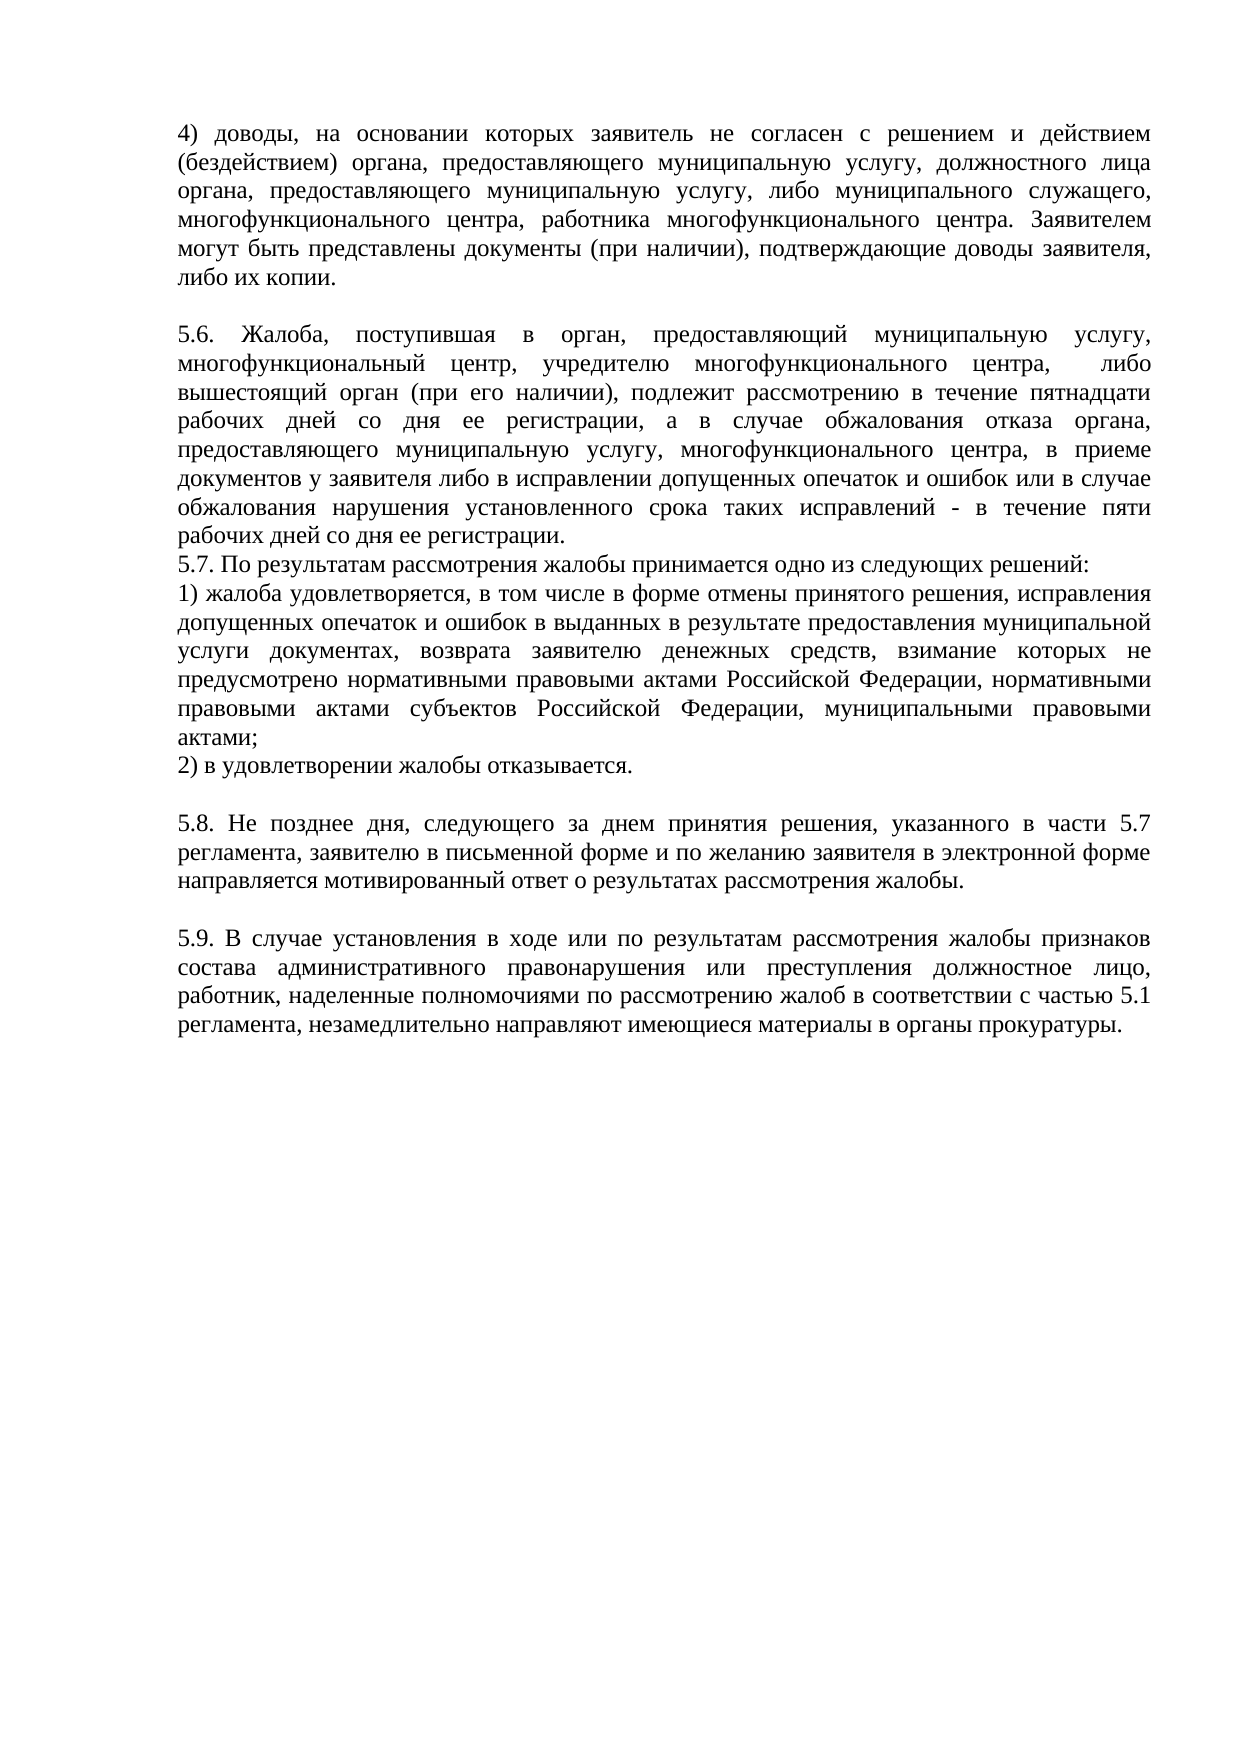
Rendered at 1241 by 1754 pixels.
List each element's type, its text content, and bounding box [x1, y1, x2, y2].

text 4) доводы, на основании которых заявитель не согласен с решением и действием (бездействием) органа, предоставляющего муниципальную услугу, должностного лица органа, предоставляющего муниципальную услугу, либо муниципального служащего, многофункционального центра, работника многофункционального центра. Заявителем могут быть представлены документы (при наличии), подтверждающие доводы заявителя, либо их копии. [177, 118, 1152, 291]
text 2) в удовлетворении жалобы отказывается. [177, 751, 1152, 779]
text 1) жалоба удовлетворяется, в том числе в форме отмены принятого решения, исправления допущенных опечаток и ошибок в выданных в результате предоставления муниципальной услуги документах, возврата заявителю денежных средств, взимание которых не предусмотрено нормативными правовыми актами Российской Федерации, нормативными правовыми актами субъектов Российской Федерации, муниципальными правовыми актами; [177, 578, 1152, 751]
text 5.8. Не позднее дня, следующего за днем принятия решения, указанного в части 5.7 регламента, заявителю в письменной форме и по желанию заявителя в электронной форме направляется мотивированный ответ о результатах рассмотрения жалобы. [177, 808, 1152, 894]
text 5.6. Жалоба, поступившая в орган, предоставляющий муниципальную услугу, многофункциональный центр, учредителю многофункционального центра, либо вышестоящий орган (при его наличии), подлежит рассмотрению в течение пятнадцати рабочих дней со дня ее регистрации, а в случае обжалования отказа органа, предоставляющего муниципальную услугу, многофункционального центра, в приеме документов у заявителя либо в исправлении допущенных опечаток и ошибок или в случае обжалования нарушения установленного срока таких исправлений - в течение пяти рабочих дней со дня ее регистрации. [177, 319, 1152, 549]
text 5.9. В случае установления в ходе или по результатам рассмотрения жалобы признаков состава административного правонарушения или преступления должностное лицо, работник, наделенные полномочиями по рассмотрению жалоб в соответствии с частью 5.1 регламента, незамедлительно направляют имеющиеся материалы в органы прокуратуры. [177, 923, 1152, 1038]
text 5.7. По результатам рассмотрения жалобы принимается одно из следующих решений: [177, 549, 1152, 578]
